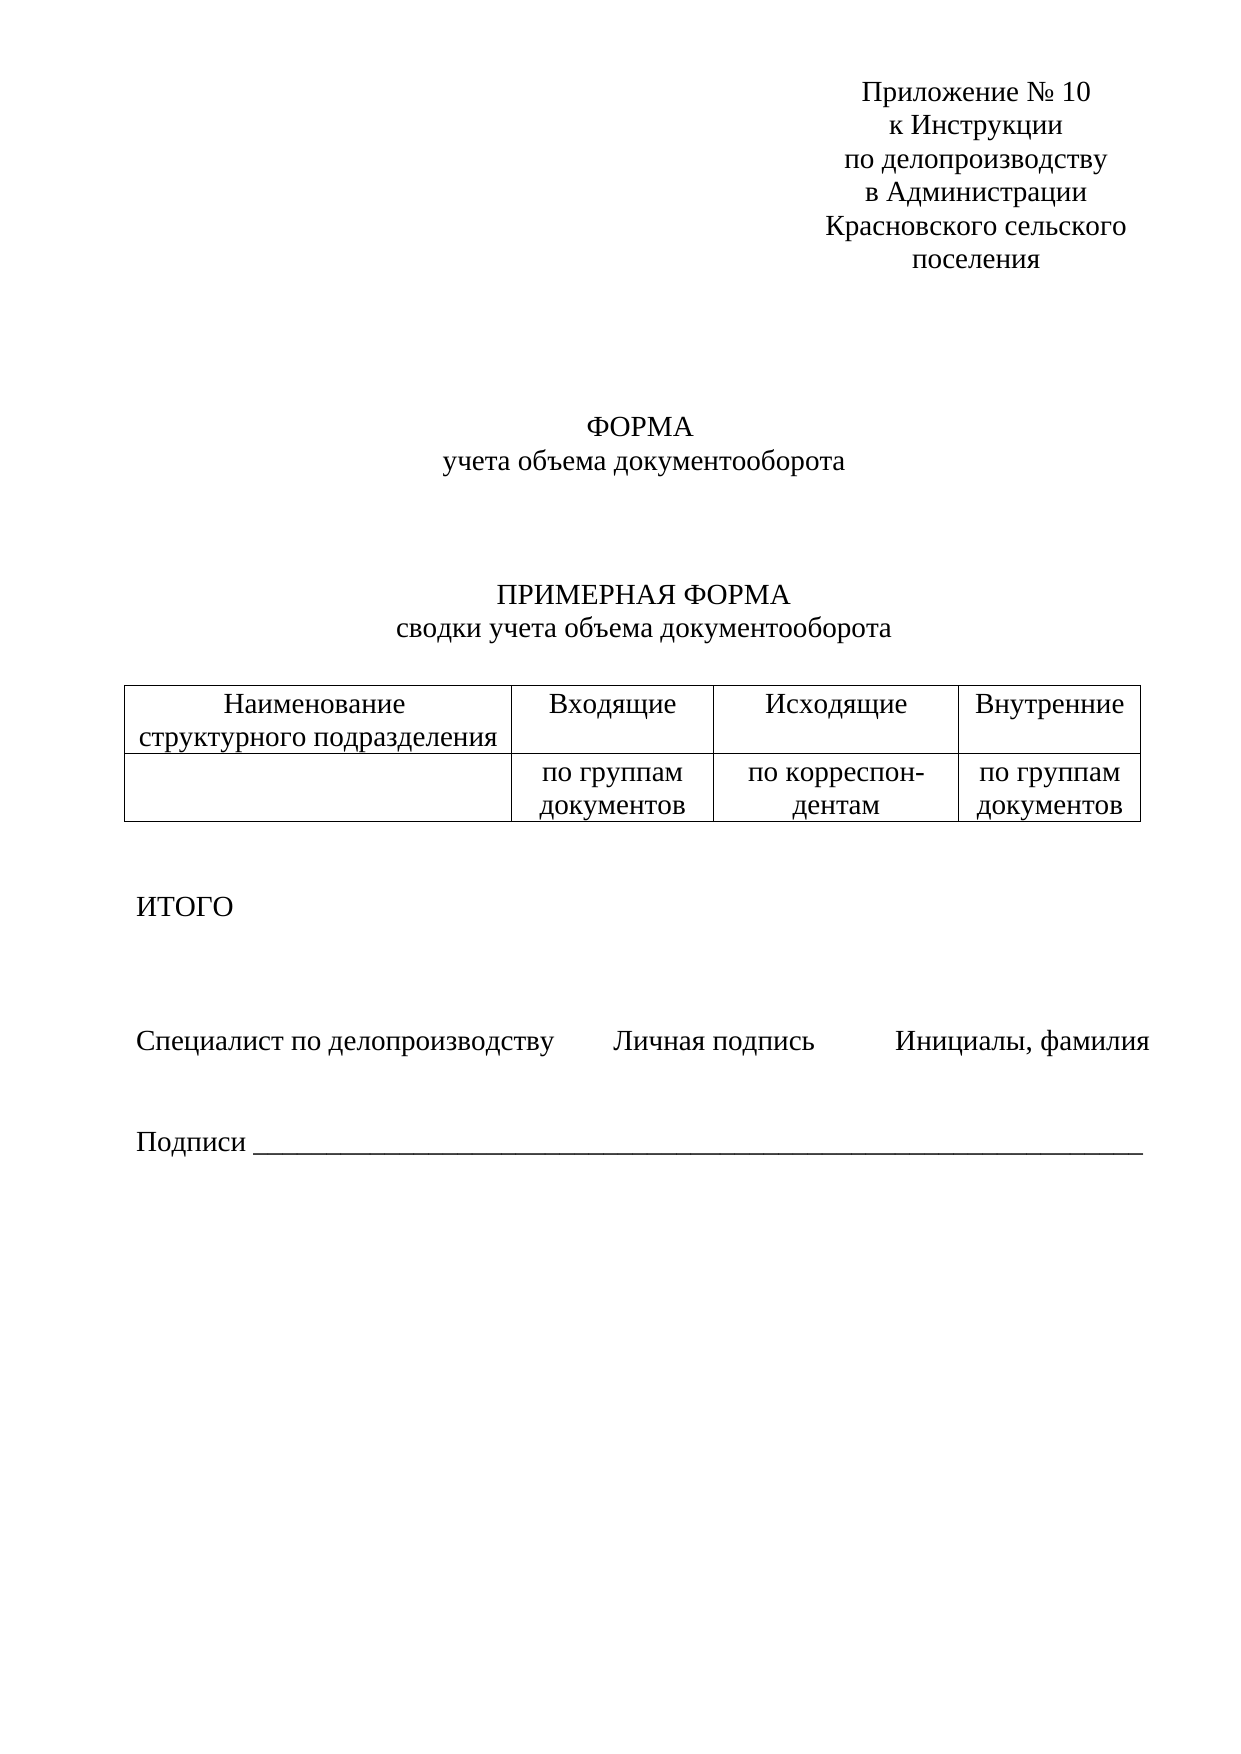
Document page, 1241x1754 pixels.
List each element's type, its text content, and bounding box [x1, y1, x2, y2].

text ИТОГО [136, 889, 1152, 923]
text ФОРМА учета объема документооборота [136, 409, 1152, 476]
table_cell по корреспон-дентам [714, 754, 958, 821]
text Приложение № 10 к Инструкции по делопроизводству в Администрации Красновского сельского поселения [800, 74, 1152, 275]
table_header Входящие [512, 686, 713, 753]
table_header Наименование структурного подразделения [125, 686, 511, 753]
text Специалист по делопроизводству Личная подпись Инициалы, фамилия [136, 1023, 1152, 1057]
table_cell [125, 754, 511, 821]
table_header Исходящие [714, 686, 958, 753]
table_cell по группам документов [959, 754, 1140, 821]
text Подписи _____________________________________________________________ [136, 1124, 1152, 1157]
text ПРИМЕРНАЯ ФОРМА сводки учета объема документооборота [136, 577, 1152, 644]
table_header Внутренние [959, 686, 1140, 753]
table_cell по группам документов [512, 754, 713, 821]
